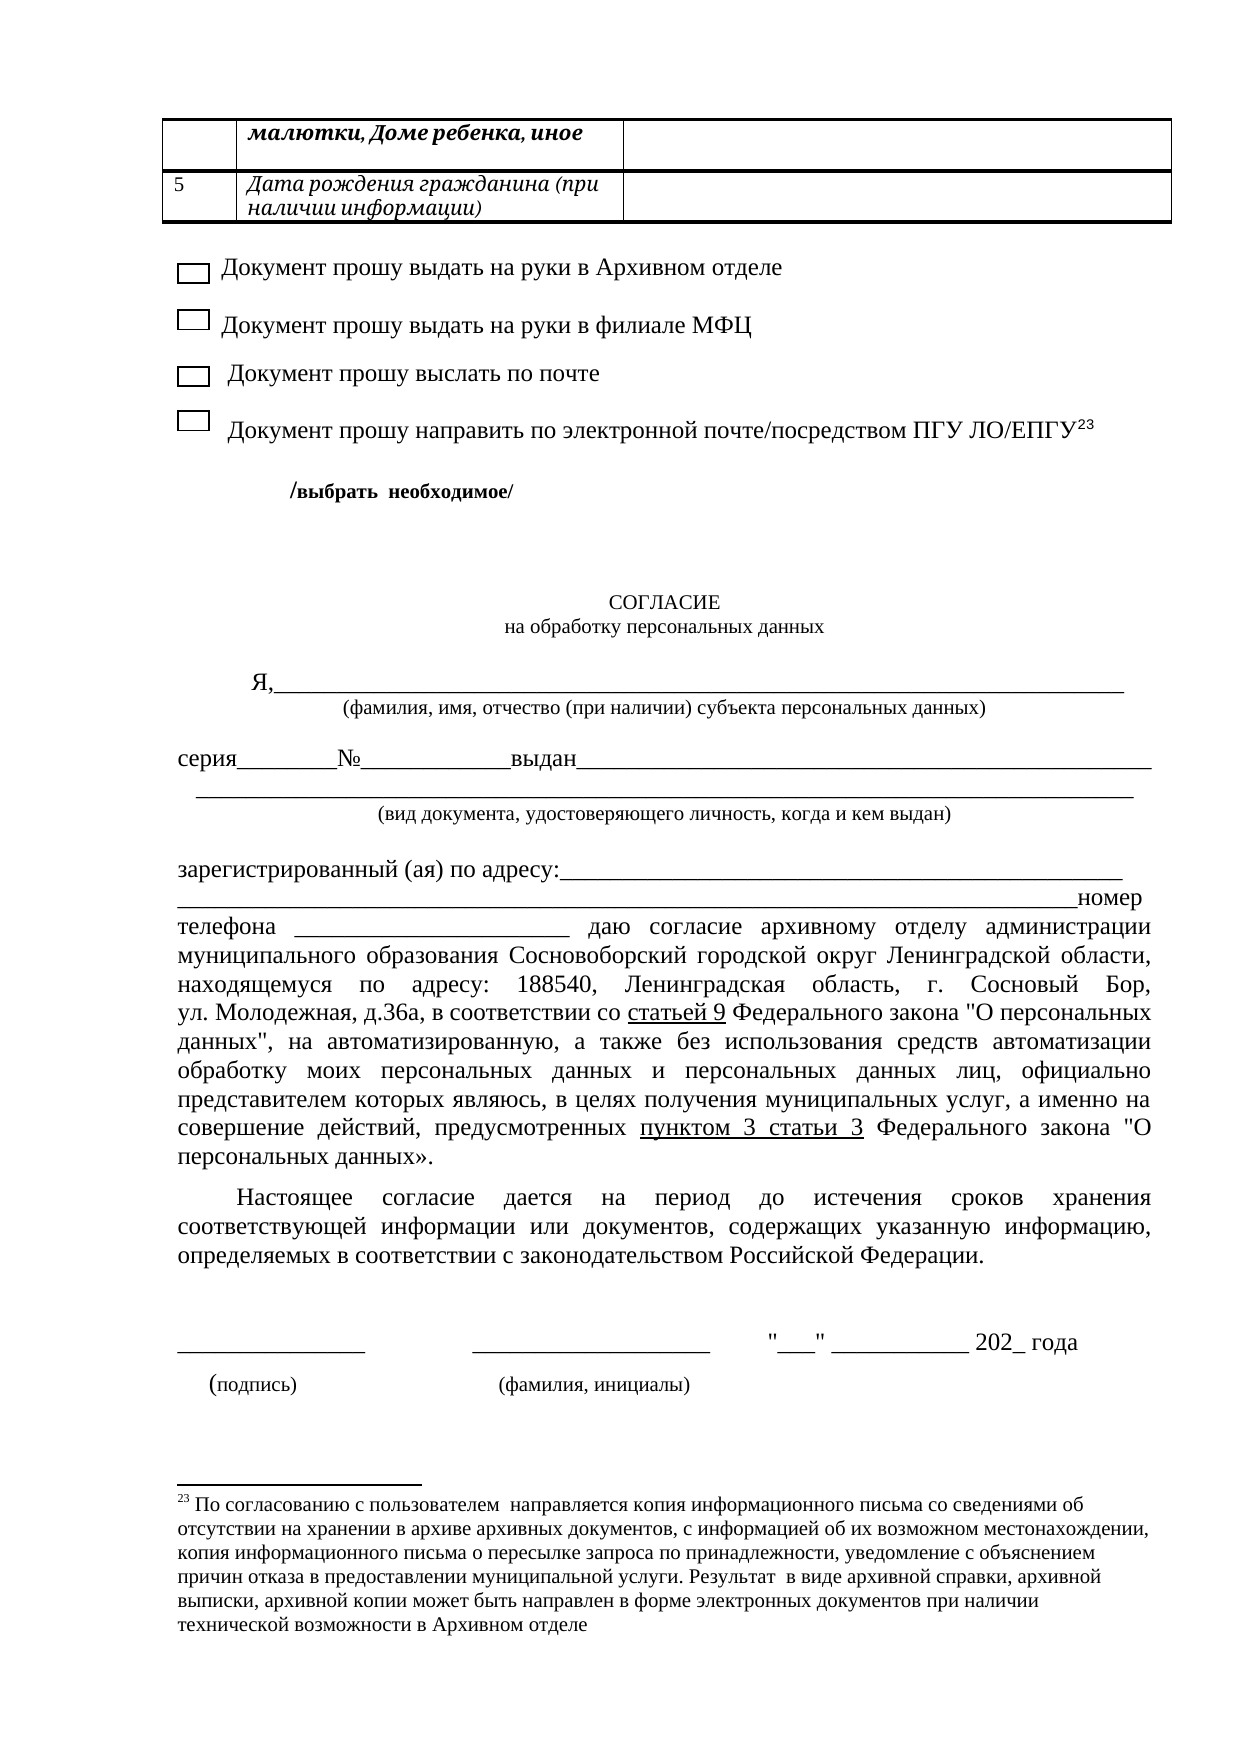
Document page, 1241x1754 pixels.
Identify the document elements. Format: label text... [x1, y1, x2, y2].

text _______________ ___________________ "___" ___________ 202_ года [177, 1327, 1152, 1356]
text Настоящее согласие дается на период до истечения сроков хранения соответствующей информации или документов, содержащих указанную информацию, определяемых в соответствии с законодательством Российской Федерации. [177, 1182, 1152, 1269]
text ________________________________________________________________________номер телефона ______________________ даю согласие архивному отделу администрации муниципального образования Сосновоборский городской округ Ленинградской области, находящемуся по адресу: 188540, Ленинградская область, г. Сосновый Бор, ул. Молодежная, д.36а, в соответствии со статьей 9 Федерального закона "О персональных данных", на автоматизированную, а также без использования средств автоматизации обработку моих персональных данных и персональных данных лиц, официально представителем которых являюсь, в целях получения муниципальных услуг, а именно на совершение действий, предусмотренных пунктом 3 статьи 3 Федерального закона "О персональных данных». [177, 882, 1152, 1170]
text (фамилия, имя, отчество (при наличии) субъекта персональных данных) [177, 695, 1152, 719]
text Документ прошу выслать по почте [177, 358, 1152, 386]
table_cell [624, 121, 1171, 169]
text /выбрать необходимое/ [177, 475, 1152, 503]
text СОГЛАСИЕ [177, 590, 1152, 614]
table_cell Дата рождения гражданина (при наличии информации) [237, 173, 623, 220]
table_cell 5 [163, 173, 236, 220]
text Я,____________________________________________________________________ [177, 667, 1152, 695]
text ___________________________________________________________________________ [177, 772, 1152, 801]
text Документ прошу направить по электронной почте/посредством ПГУ ЛО/ЕПГУ [177, 415, 1152, 446]
table_cell [624, 173, 1171, 220]
text зарегистрированный (ая) по адресу:_____________________________________________ [177, 854, 1152, 882]
text (подпись) (фамилия, инициалы) [177, 1368, 1152, 1397]
text серия________№____________выдан______________________________________________ [177, 743, 1152, 772]
text на обработку персональных данных [177, 614, 1152, 638]
text Документ прошу выдать на руки в Архивном отделе [177, 252, 1152, 281]
text (вид документа, удостоверяющего личность, когда и кем выдан) [177, 801, 1152, 825]
text Документ прошу выдать на руки в филиале МФЦ [177, 310, 1152, 338]
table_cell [237, 121, 623, 169]
table_cell 4 [163, 121, 236, 169]
